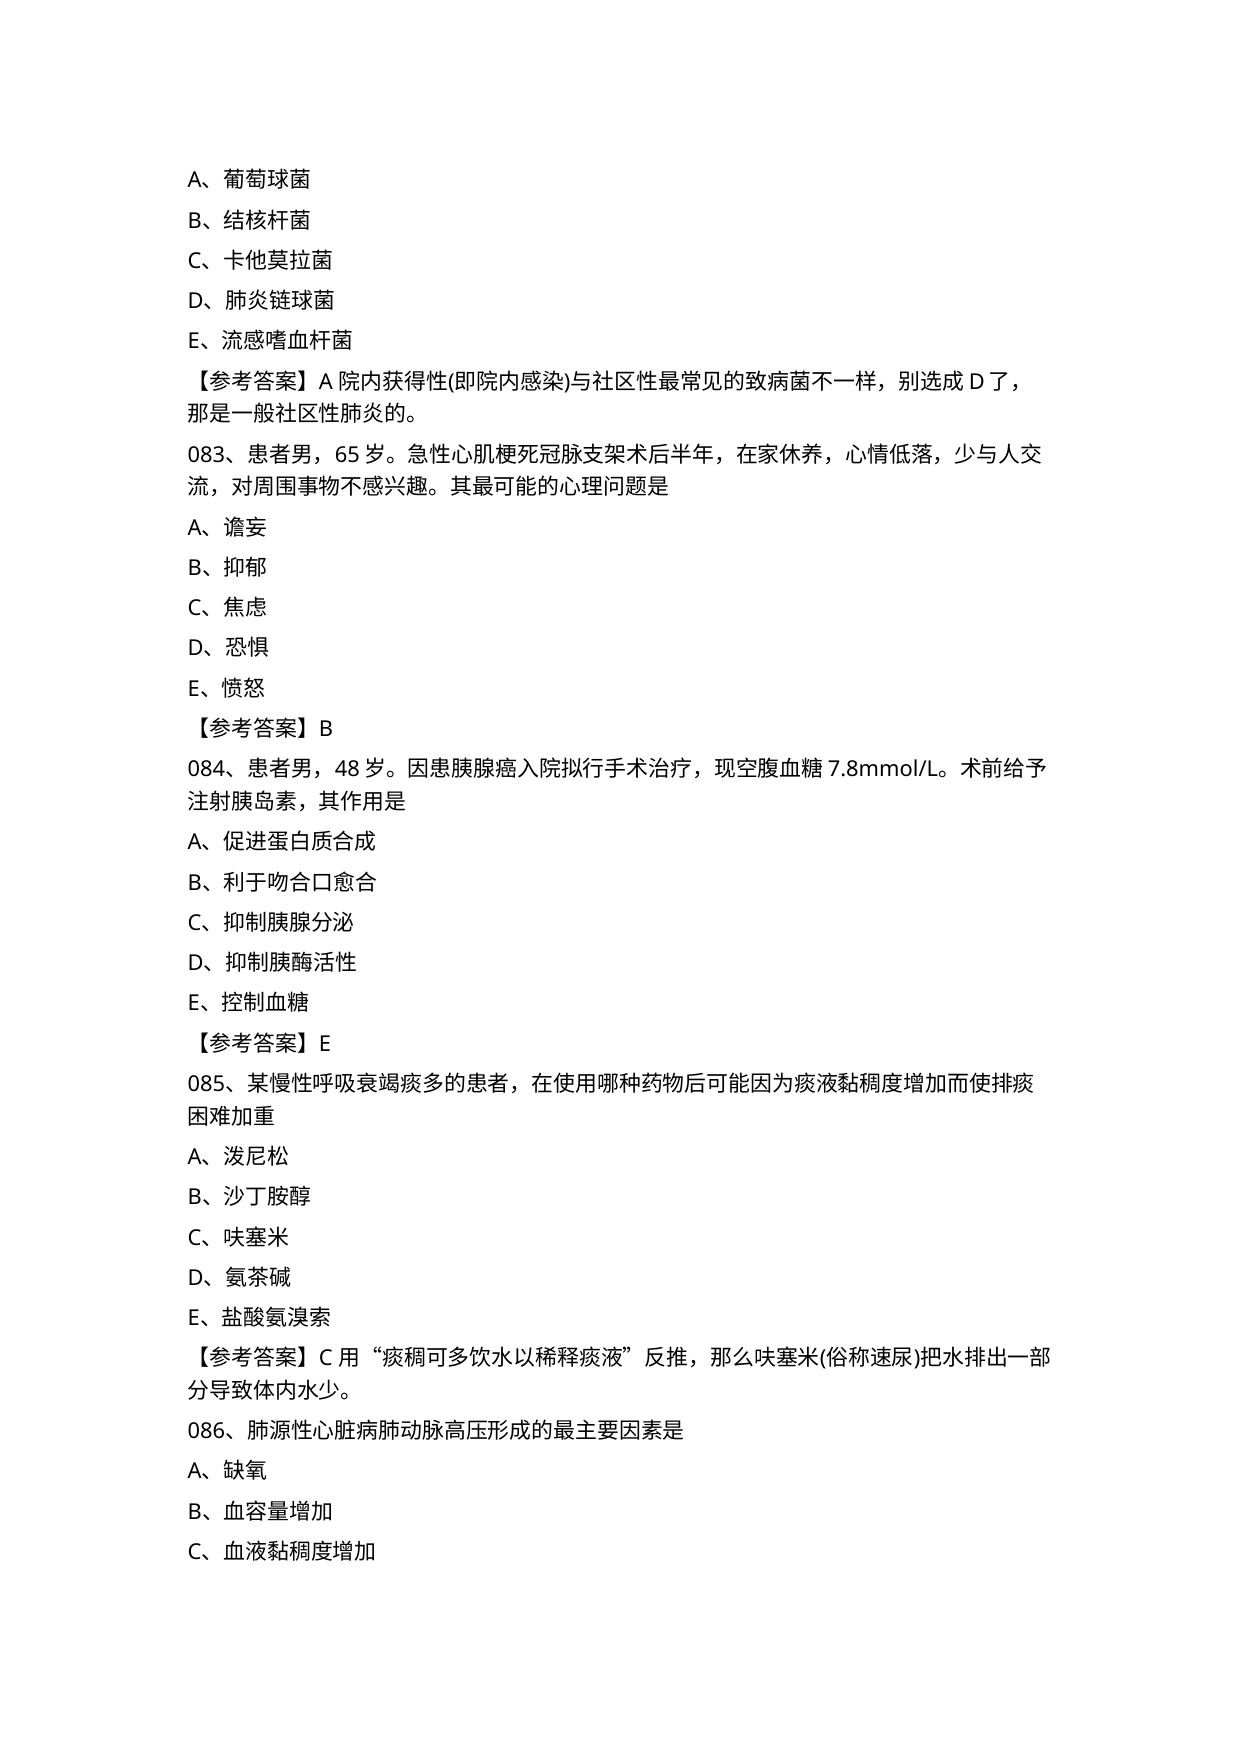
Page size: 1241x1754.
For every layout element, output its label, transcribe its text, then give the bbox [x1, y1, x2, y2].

text B、利于吻合口愈合 [187, 864, 1053, 897]
text 084、患者男，48岁。因患胰腺癌入院拟行手术治疗，现空腹血糖7.8mmol/L。术前给予注射胰岛素，其作用是 [187, 751, 1053, 816]
text A、谵妄 [187, 509, 1053, 542]
text C、抑制胰腺分泌 [187, 904, 1053, 937]
text C、血液黏稠度增加 [187, 1534, 1053, 1566]
text D、肺炎链球菌 [187, 283, 1053, 315]
text B、沙丁胺醇 [187, 1179, 1053, 1211]
text 【参考答案】E [187, 1025, 1053, 1058]
text B、血容量增加 [187, 1493, 1053, 1526]
text D、恐惧 [187, 630, 1053, 663]
text A、泼尼松 [187, 1138, 1053, 1171]
text B、抑郁 [187, 549, 1053, 582]
text 086、肺源性心脏病肺动脉高压形成的最主要因素是 [187, 1413, 1053, 1445]
text E、控制血糖 [187, 985, 1053, 1018]
text B、结核杆菌 [187, 202, 1053, 235]
text A、缺氧 [187, 1453, 1053, 1486]
text D、抑制胰酶活性 [187, 945, 1053, 977]
text C、呋塞米 [187, 1219, 1053, 1252]
text E、流感嗜血杆菌 [187, 323, 1053, 356]
text 085、某慢性呼吸衰竭痰多的患者，在使用哪种药物后可能因为痰液黏稠度增加而使排痰困难加重 [187, 1066, 1053, 1131]
text A、葡萄球菌 [187, 162, 1053, 194]
text 【参考答案】B [187, 711, 1053, 743]
text D、氨茶碱 [187, 1259, 1053, 1292]
text C、焦虑 [187, 590, 1053, 622]
text C、卡他莫拉菌 [187, 243, 1053, 275]
text 【参考答案】A 院内获得性(即院内感染)与社区性最常见的致病菌不一样，别选成D了，那是一般社区性肺炎的。 [187, 363, 1053, 428]
text 【参考答案】C 用“痰稠可多饮水以稀释痰液”反推，那么呋塞米(俗称速尿)把水排出一部分导致体内水少。 [187, 1340, 1053, 1405]
text E、愤怒 [187, 670, 1053, 703]
text 083、患者男，65岁。急性心肌梗死冠脉支架术后半年，在家休养，心情低落，少与人交流，对周围事物不感兴趣。其最可能的心理问题是 [187, 436, 1053, 501]
text A、促进蛋白质合成 [187, 824, 1053, 856]
text E、盐酸氨溴索 [187, 1300, 1053, 1332]
